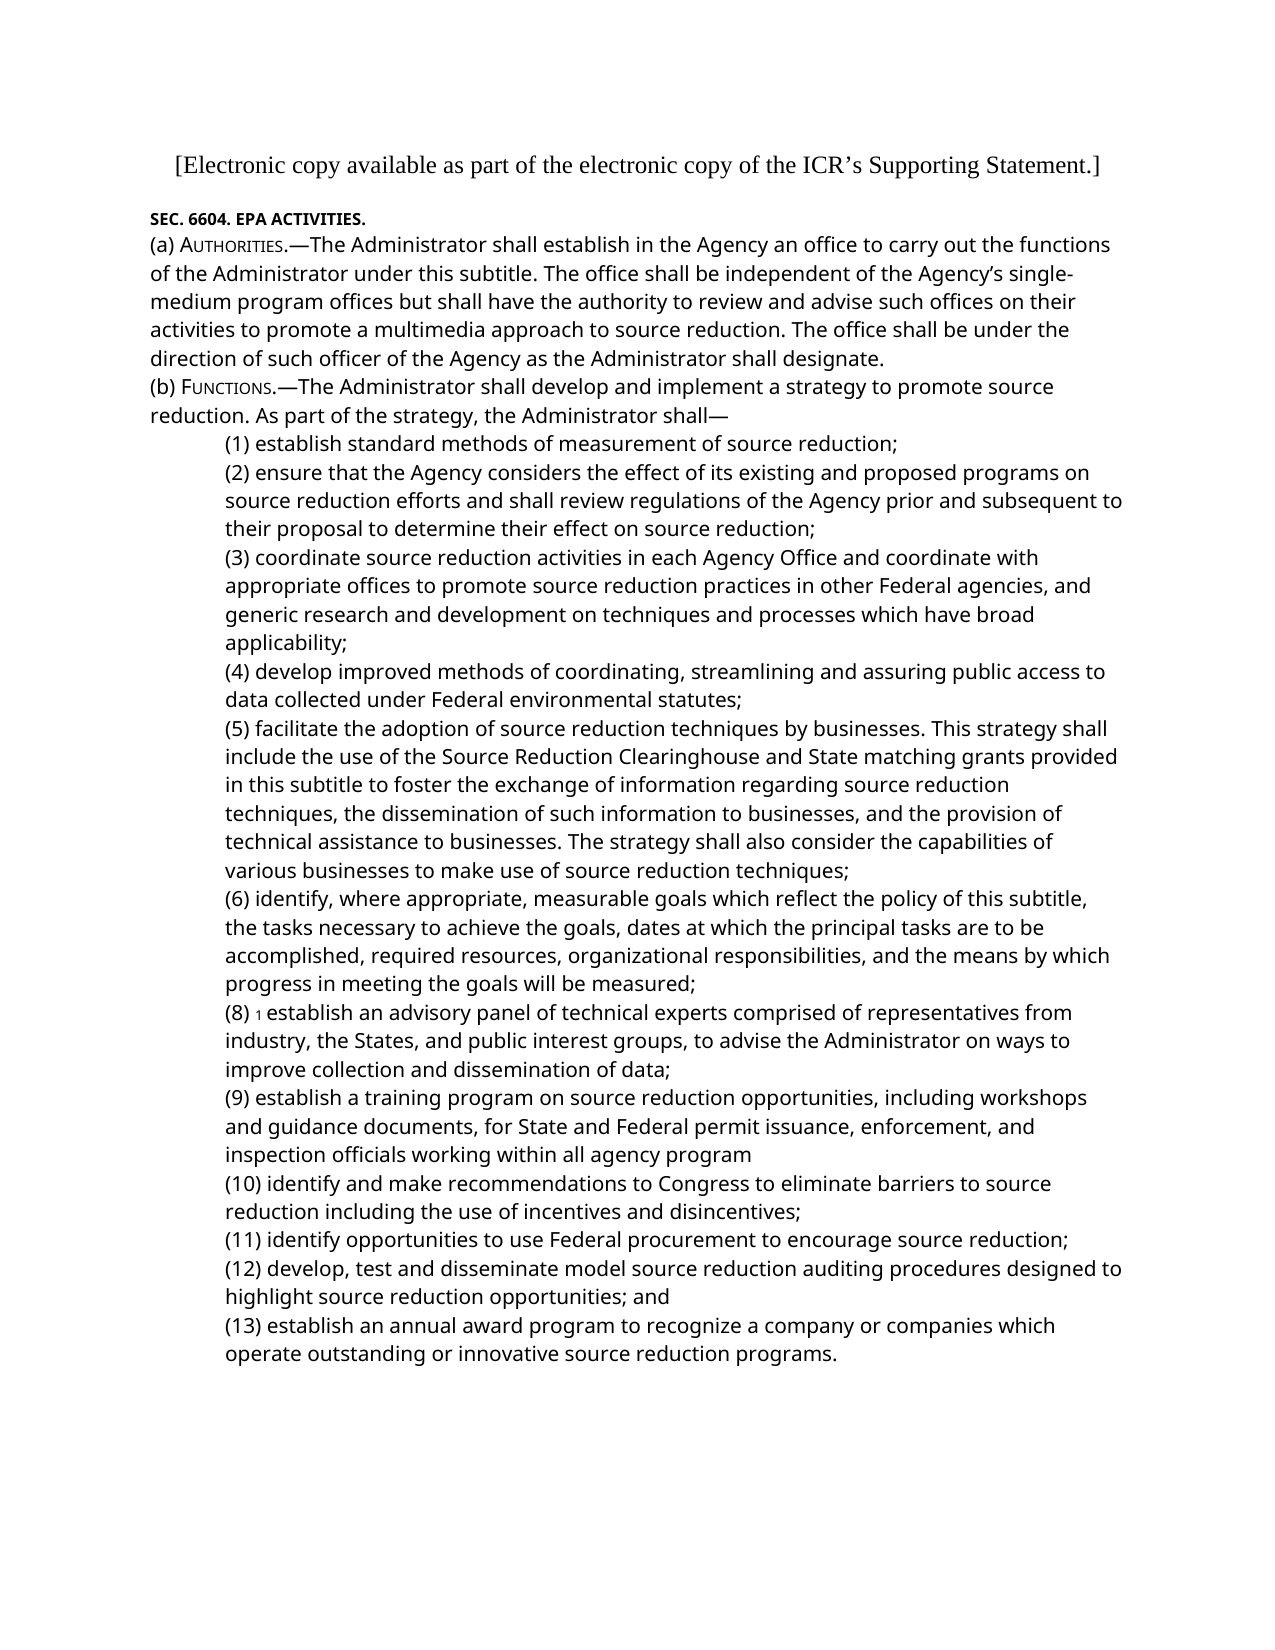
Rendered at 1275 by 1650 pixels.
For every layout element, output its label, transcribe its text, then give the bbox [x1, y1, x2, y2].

text (8) 1 establish an advisory panel of technical experts comprised of representatives from industry, the States, and public interest groups, to advise the Administrator on ways to improve collection and dissemination of data; [225, 998, 1125, 1083]
text SEC. 6604. EPA ACTIVITIES. [150, 207, 1125, 230]
text (9) establish a training program on source reduction opportunities, including workshops and guidance documents, for State and Federal permit issuance, enforcement, and inspection officials working within all agency program [225, 1083, 1125, 1169]
text (b) FUNCTIONS.—The Administrator shall develop and implement a strategy to promote source reduction. As part of the strategy, the Administrator shall— [150, 372, 1125, 429]
text (1) establish standard methods of measurement of source reduction; [225, 429, 1125, 458]
text (3) coordinate source reduction activities in each Agency Office and coordinate with appropriate offices to promote source reduction practices in other Federal agencies, and generic research and development on techniques and processes which have broad applicability; [225, 543, 1125, 657]
text (a) AUTHORITIES.—The Administrator shall establish in the Agency an office to carry out the functions of the Administrator under this subtitle. The office shall be independent of the Agency’s single-medium program offices but shall have the authority to review and advise such offices on their activities to promote a multimedia approach to source reduction. The office shall be under the direction of such officer of the Agency as the Administrator shall designate. [150, 230, 1125, 372]
text (4) develop improved methods of coordinating, streamlining and assuring public access to data collected under Federal environmental statutes; [225, 657, 1125, 714]
text (13) establish an annual award program to recognize a company or companies which operate outstanding or innovative source reduction programs. [225, 1311, 1125, 1368]
text (11) identify opportunities to use Federal procurement to encourage source reduction; [225, 1226, 1125, 1254]
text (5) facilitate the adoption of source reduction techniques by businesses. This strategy shall include the use of the Source Reduction Clearinghouse and State matching grants provided in this subtitle to foster the exchange of information regarding source reduction techniques, the dissemination of such information to businesses, and the provision of technical assistance to businesses. The strategy shall also consider the capabilities of various businesses to make use of source reduction techniques; [225, 714, 1125, 884]
text (6) identify, where appropriate, measurable goals which reflect the policy of this subtitle, the tasks necessary to achieve the goals, dates at which the principal tasks are to be accomplished, required resources, organizational responsibilities, and the means by which progress in meeting the goals will be measured; [225, 884, 1125, 998]
text [Electronic copy available as part of the electronic copy of the ICR’s Supporting Statement.] [150, 150, 1125, 179]
text (10) identify and make recommendations to Congress to eliminate barriers to source reduction including the use of incentives and disincentives; [225, 1169, 1125, 1226]
text (2) ensure that the Agency considers the effect of its existing and proposed programs on source reduction efforts and shall review regulations of the Agency prior and subsequent to their proposal to determine their effect on source reduction; [225, 458, 1125, 543]
text (12) develop, test and disseminate model source reduction auditing procedures designed to highlight source reduction opportunities; and [225, 1254, 1125, 1311]
